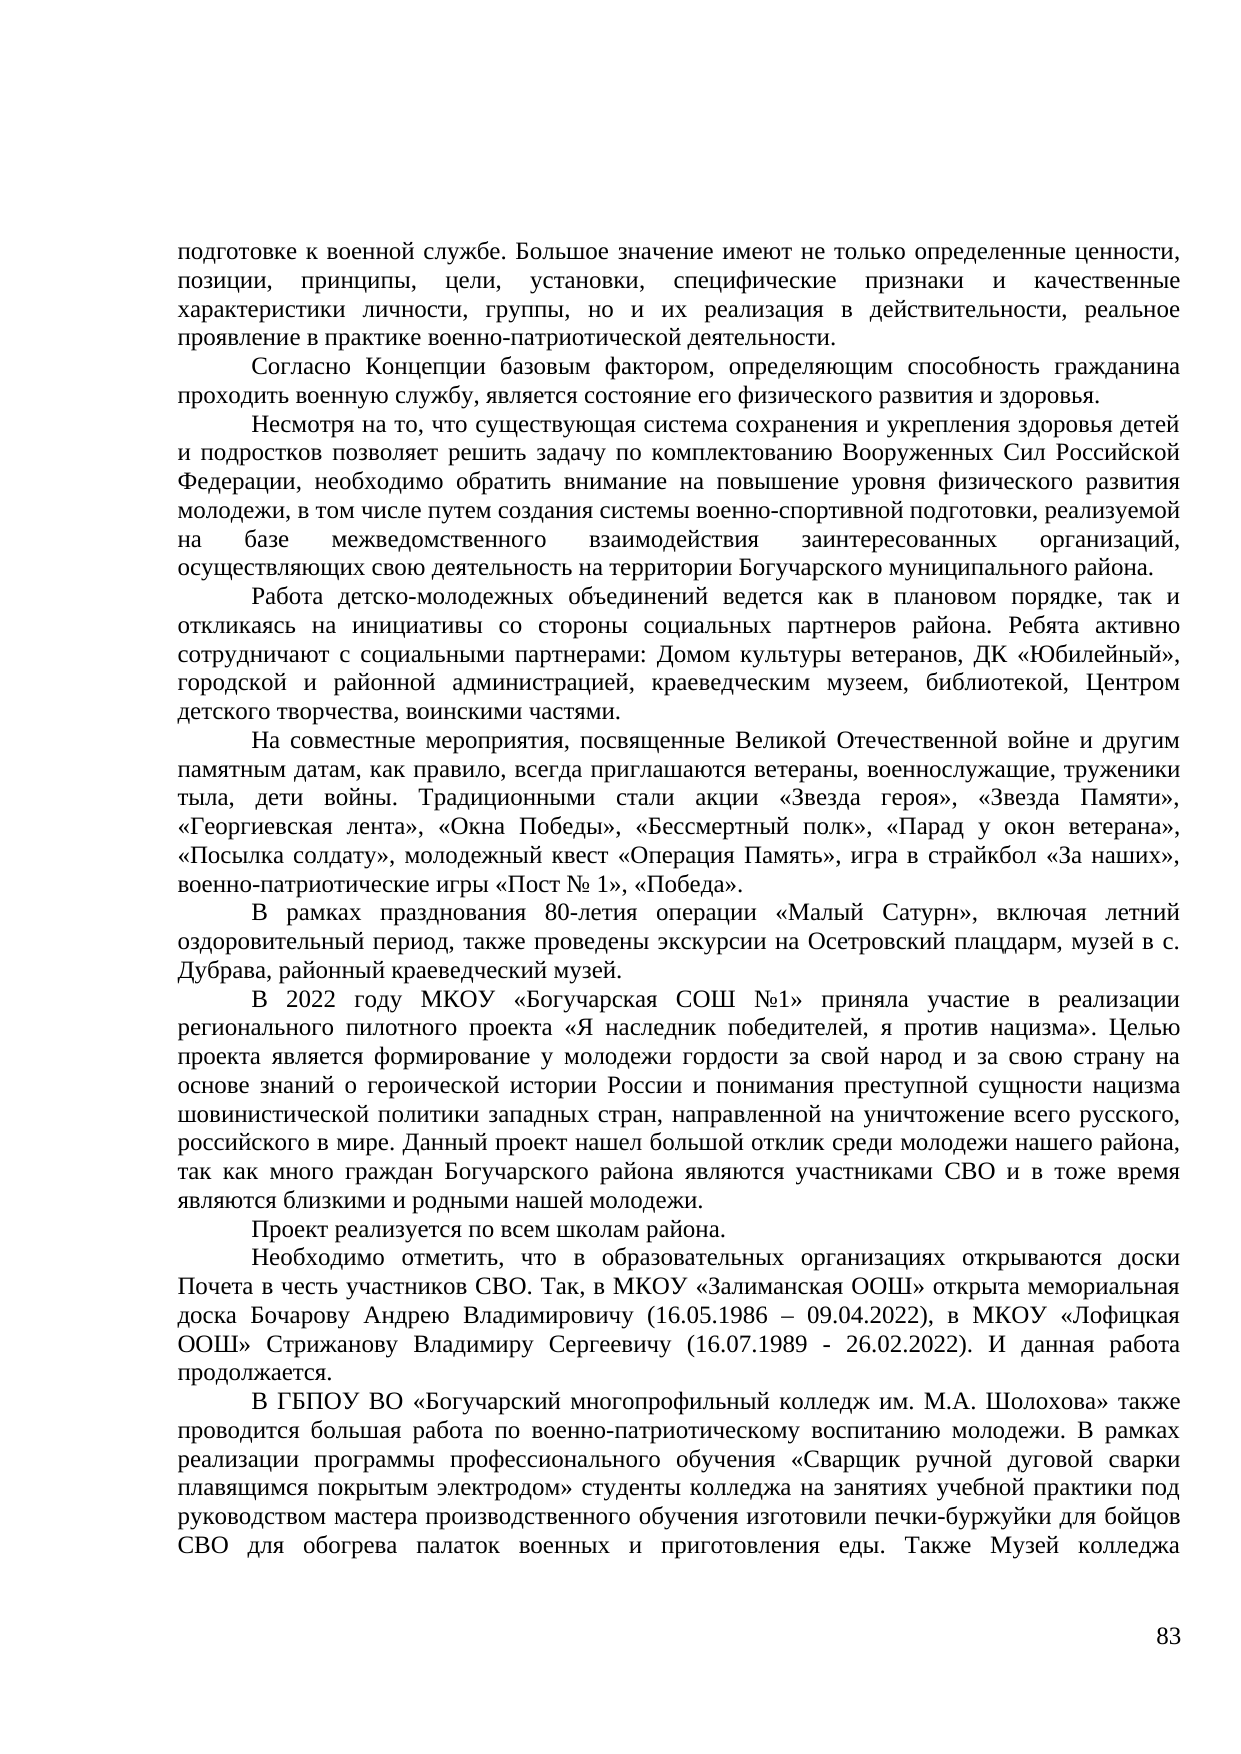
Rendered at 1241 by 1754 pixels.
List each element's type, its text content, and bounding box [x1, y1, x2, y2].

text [177, 236, 1181, 351]
text Проект реализуется по всем школам района. [177, 1214, 1181, 1242]
text Необходимо отметить, что в образовательных организациях открываются доски Почета в честь участников СВО. Так, в МКОУ «Залиманская ООШ» открыта мемориальная доска Бочарову Андрею Владимировичу (16.05.1986 – 09.04.2022), в МКОУ «Лофицкая ООШ» Стрижанову Владимиру Сергеевичу (16.07.1989 - 26.02.2022). И данная работа продолжается. [177, 1242, 1181, 1386]
text Несмотря на то, что существующая система сохранения и укрепления здоровья детей и подростков позволяет решить задачу по комплектованию Вооруженных Сил Российской Федерации, необходимо обратить внимание на повышение уровня физического развития молодежи, в том числе путем создания системы военно-спортивной подготовки, реализуемой на базе межведомственного взаимодействия заинтересованных организаций, осуществляющих свою деятельность на территории Богучарского муниципального района. [177, 409, 1181, 581]
text На совместные мероприятия, посвященные Великой Отечественной войне и другим памятным датам, как правило, всегда приглашаются ветераны, военнослужащие, труженики тыла, дети войны. Традиционными стали акции «Звезда героя», «Звезда Памяти», «Георгиевская лента», «Окна Победы», «Бессмертный полк», «Парад у окон ветерана», «Посылка солдату», молодежный квест «Операция Память», игра в страйкбол «За наших», военно-патриотические игры «Пост № 1», «Победа». [177, 725, 1181, 897]
text Согласно Концепции базовым фактором, определяющим способность гражданина проходить военную службу, является состояние его физического развития и здоровья. [177, 351, 1181, 409]
text Работа детско-молодежных объединений ведется как в плановом порядке, так и откликаясь на инициативы со стороны социальных партнеров района. Ребята активно сотрудничают с социальными партнерами: Домом культуры ветеранов, ДК «Юбилейный», городской и районной администрацией, краеведческим музеем, библиотекой, Центром детского творчества, воинскими частями. [177, 581, 1181, 725]
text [177, 1386, 1181, 1619]
text В 2022 году МКОУ «Богучарская СОШ №1» приняла участие в реализации регионального пилотного проекта «Я наследник победителей, я против нацизма». Целью проекта является формирование у молодежи гордости за свой народ и за свою страну на основе знаний о героической истории России и понимания преступной сущности нацизма шовинистической политики западных стран, направленной на уничтожение всего русского, российского в мире. Данный проект нашел большой отклик среди молодежи нашего района, так как много граждан Богучарского района являются участниками СВО и в тоже время являются близкими и родными нашей молодежи. [177, 984, 1181, 1214]
text В рамках празднования 80-летия операции «Малый Сатурн», включая летний оздоровительный период, также проведены экскурсии на Осетровский плацдарм, музей в с. Дубрава, районный краеведческий музей. [177, 897, 1181, 984]
